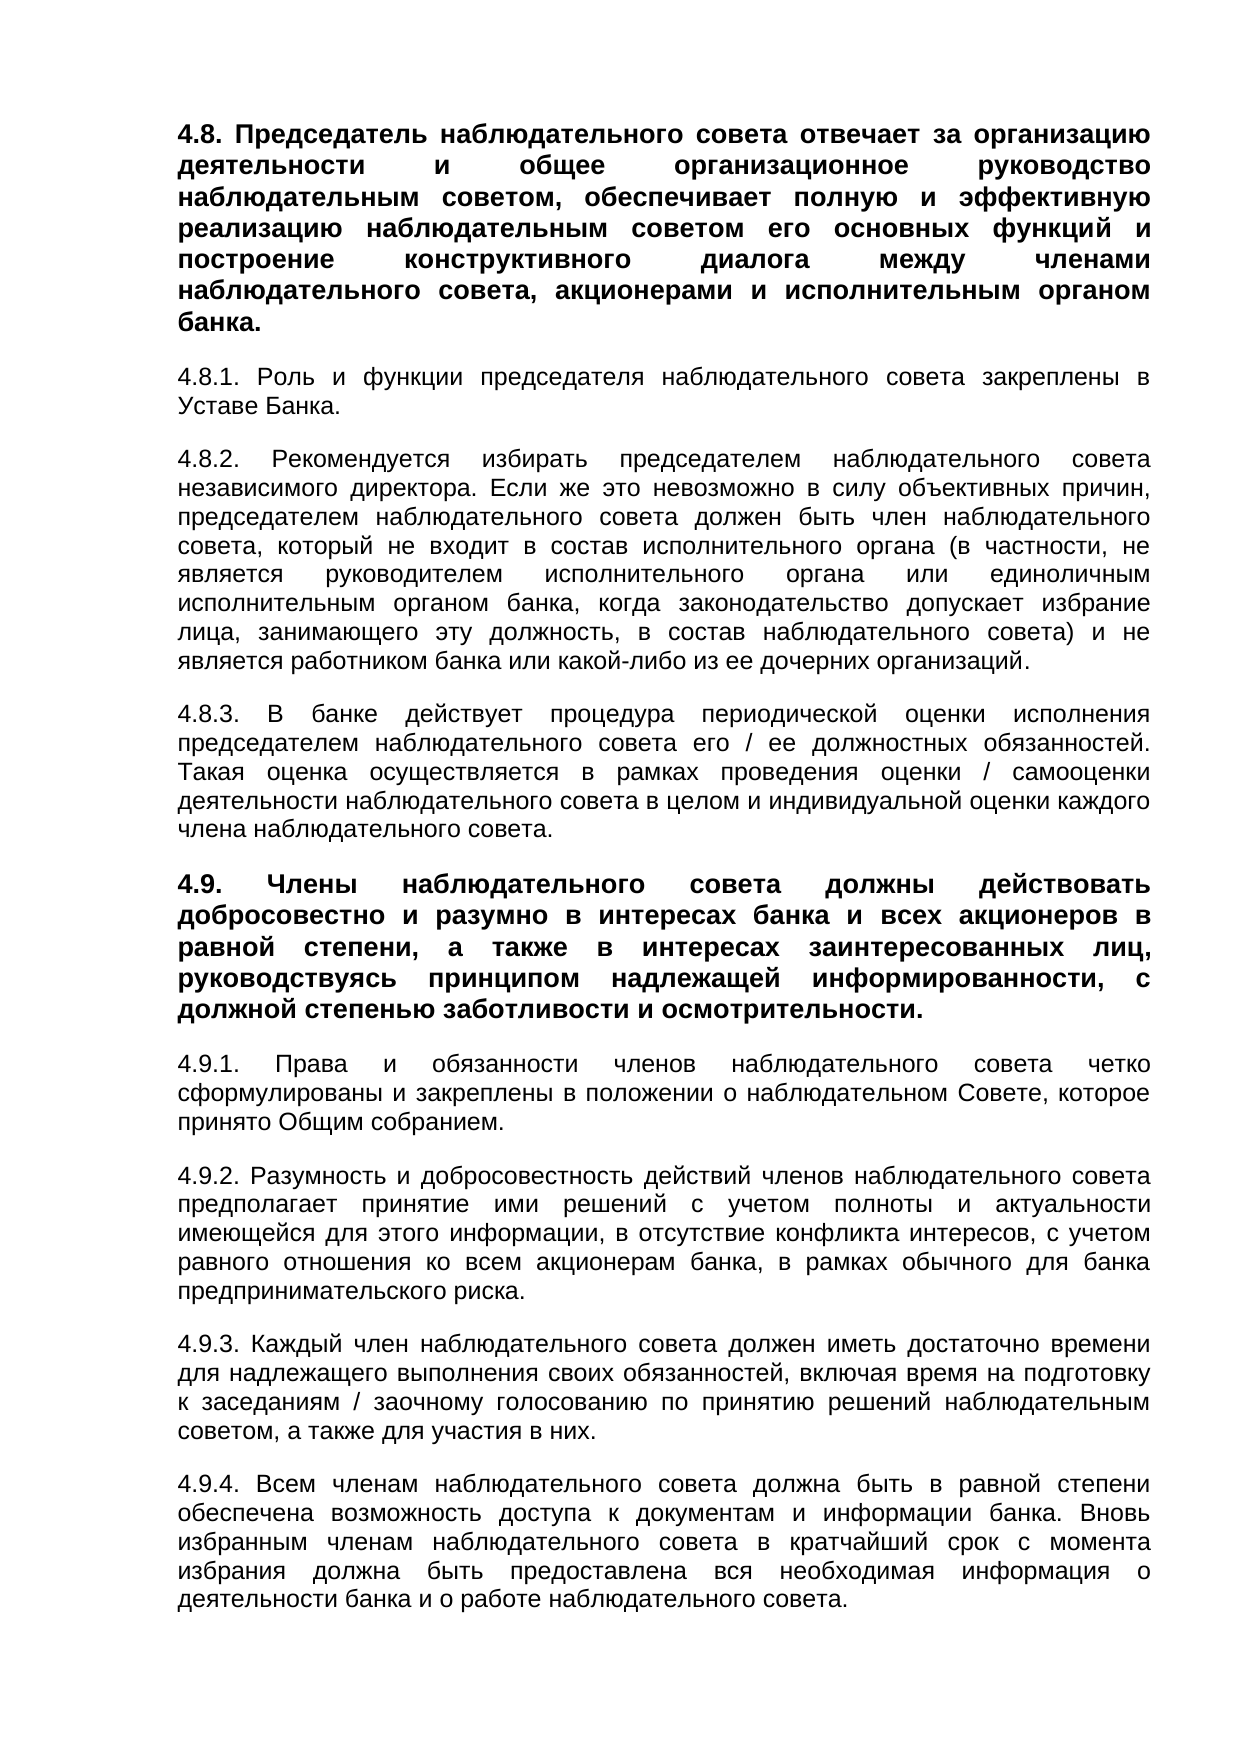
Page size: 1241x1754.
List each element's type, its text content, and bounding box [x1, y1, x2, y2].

text 4.8.3. В банке действует процедура периодической оценки исполнения председателем наблюдательного совета его / ее должностных обязанностей. Такая оценка осуществляется в рамках проведения оценки / самооценки деятельности наблюдательного совета в целом и индивидуальной оценки каждого члена наблюдательного совета. [177, 699, 1152, 843]
text 4.9.1. Права и обязанности членов наблюдательного совета четко сформулированы и закреплены в положении о наблюдательном Совете, которое принято Общим собранием. [177, 1049, 1152, 1136]
text 4.8.1. Роль и функции председателя наблюдательного совета закреплены в Уставе Банка. [177, 362, 1152, 419]
text 4.8. Председатель наблюдательного совета отвечает за организацию деятельности и общее организационное руководство наблюдательным советом, обеспечивает полную и эффективную реализацию наблюдательным советом его основных функций и построение конструктивного диалога между членами наблюдательного совета, акционерами и исполнительным органом банка. [177, 118, 1152, 337]
text 4.9.2. Разумность и добросовестность действий членов наблюдательного совета предполагает принятие ими решений с учетом полноты и актуальности имеющейся для этого информации, в отсутствие конфликта интересов, с учетом равного отношения ко всем акционерам банка, в рамках обычного для банка предпринимательского риска. [177, 1161, 1152, 1304]
text 4.9. Члены наблюдательного совета должны действовать добросовестно и разумно в интересах банка и всех акционеров в равной степени, а также в интересах заинтересованных лиц, руководствуясь принципом надлежащей информированности, с должной степенью заботливости и осмотрительности. [177, 868, 1152, 1024]
text 4.8.2. Рекомендуется избирать председателем наблюдательного совета независимого директора. Если же это невозможно в силу объективных причин, председателем наблюдательного совета должен быть член наблюдательного совета, который не входит в состав исполнительного органа (в частности, не является руководителем исполнительного органа или единоличным исполнительным органом банка, когда законодательство допускает избрание лица, занимающего эту должность, в состав наблюдательного совета) и не является работником банка или какой-либо из ее дочерних организаций. [177, 444, 1152, 674]
text 4.9.3. Каждый член наблюдательного совета должен иметь достаточно времени для надлежащего выполнения своих обязанностей, включая время на подготовку к заседаниям / заочному голосованию по принятию решений наблюдательным советом, а также для участия в них. [177, 1329, 1152, 1444]
text 4.9.4. Всем членам наблюдательного совета должна быть в равной степени обеспечена возможность доступа к документам и информации банка. Вновь избранным членам наблюдательного совета в кратчайший срок с момента избрания должна быть предоставлена вся необходимая информация о деятельности банка и о работе наблюдательного совета. [177, 1469, 1152, 1613]
